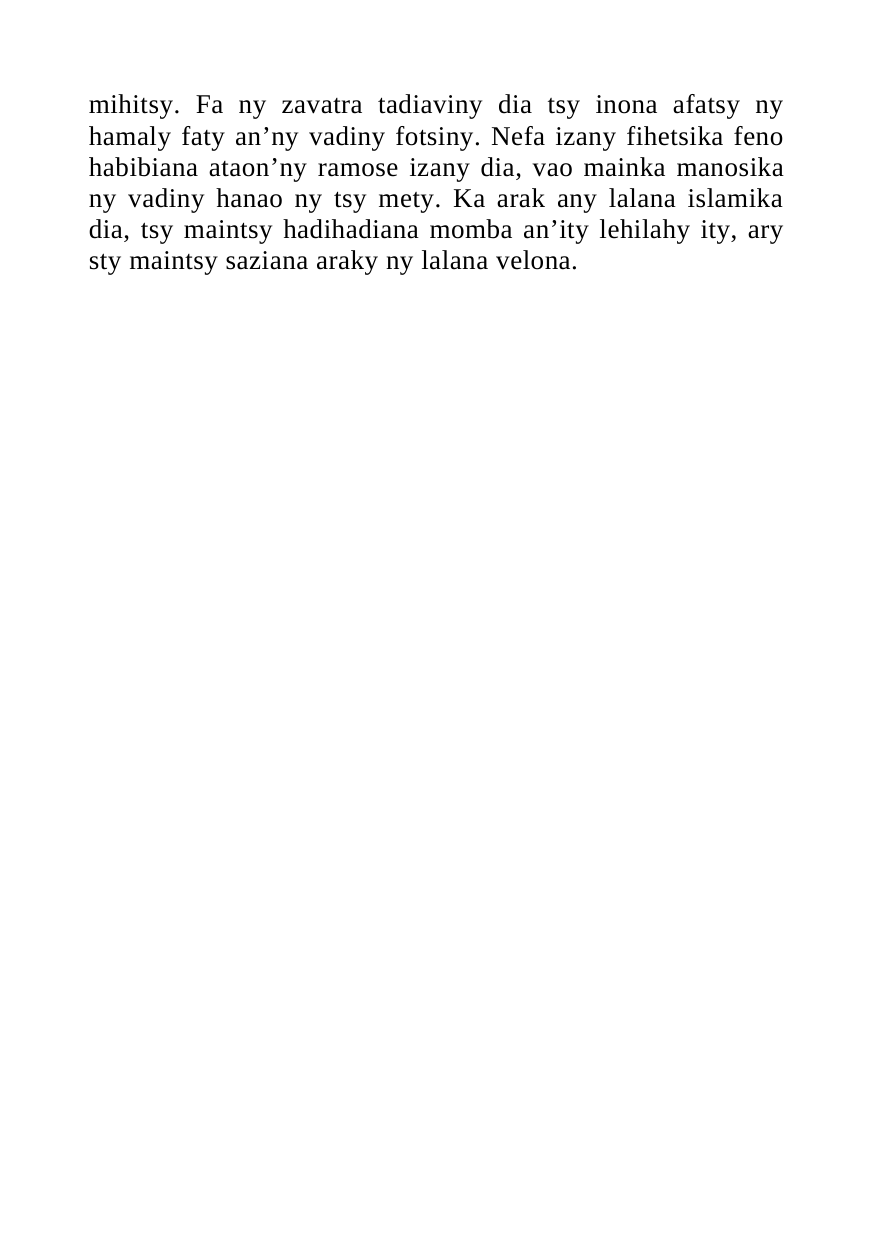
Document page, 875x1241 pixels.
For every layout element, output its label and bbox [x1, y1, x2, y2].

list [89, 89, 785, 276]
